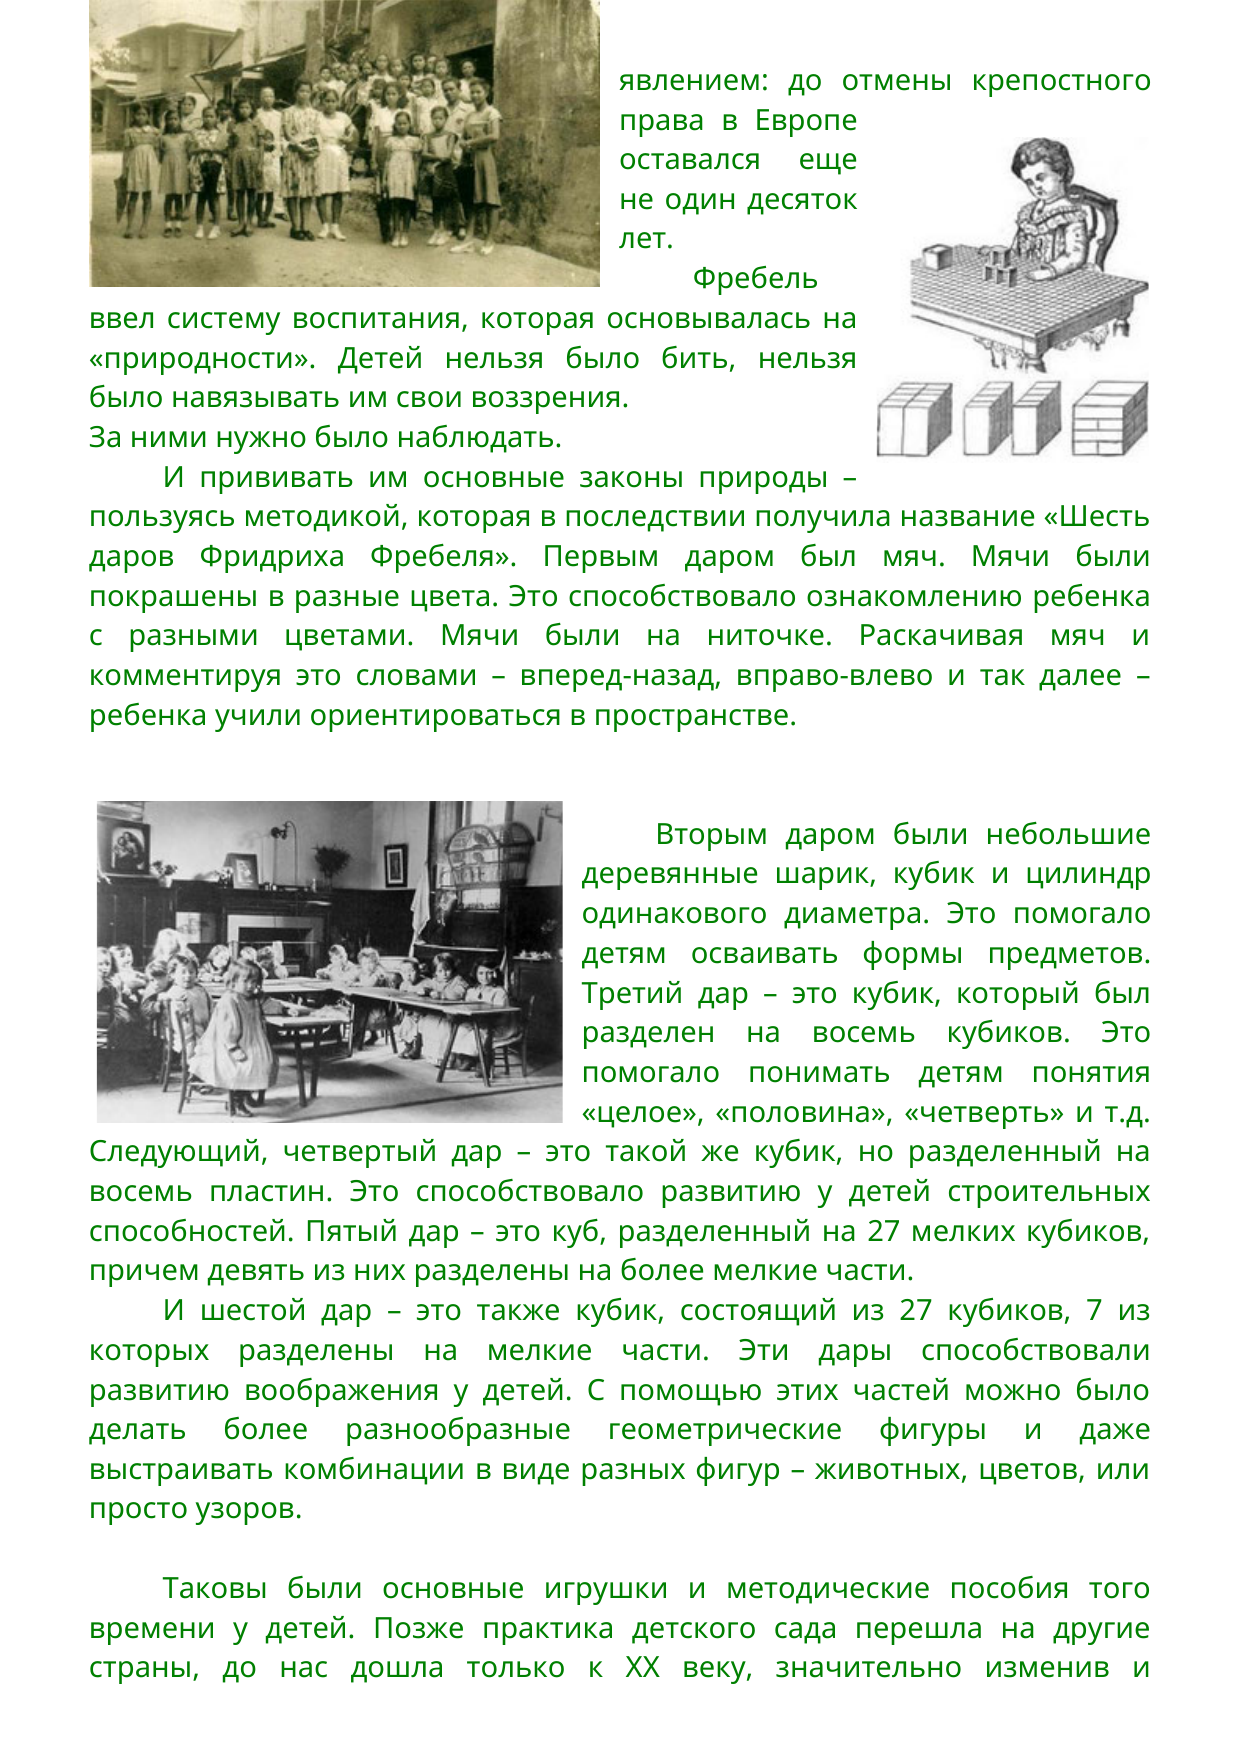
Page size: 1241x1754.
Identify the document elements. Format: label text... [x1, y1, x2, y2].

text Фребель ввел систему воспитания, которая основывалась на «природности». Детей нельзя было бить, нельзя было навязывать им свои воззрения. [89, 257, 876, 416]
text За ними нужно было наблюдать. [89, 416, 876, 456]
text И шестой дар – это также кубик, состоящий из 27 кубиков, 7 из которых разделены на мелкие части. Эти дары способствовали развитию воображения у детей. С помощью этих частей можно было делать более разнообразные геометрические фигуры и даже выстраивать комбинации в виде разных фигур – животных, цветов, или просто узоров. [89, 1289, 1152, 1527]
picture [876, 137, 1149, 463]
picture [89, 0, 600, 287]
text И прививать им основные законы природы – пользуясь методикой, которая в последствии получила название «Шесть даров Фридриха Фребеля». Первым даром был мяч. Мячи были покрашены в разные цвета. Это способствовало ознакомлению ребенка с разными цветами. Мячи были на ниточке. Раскачивая мяч и комментируя это словами – вперед-назад, вправо-влево и так далее – ребенка учили ориентироваться в пространстве. [89, 456, 1152, 734]
picture [96, 801, 563, 1123]
